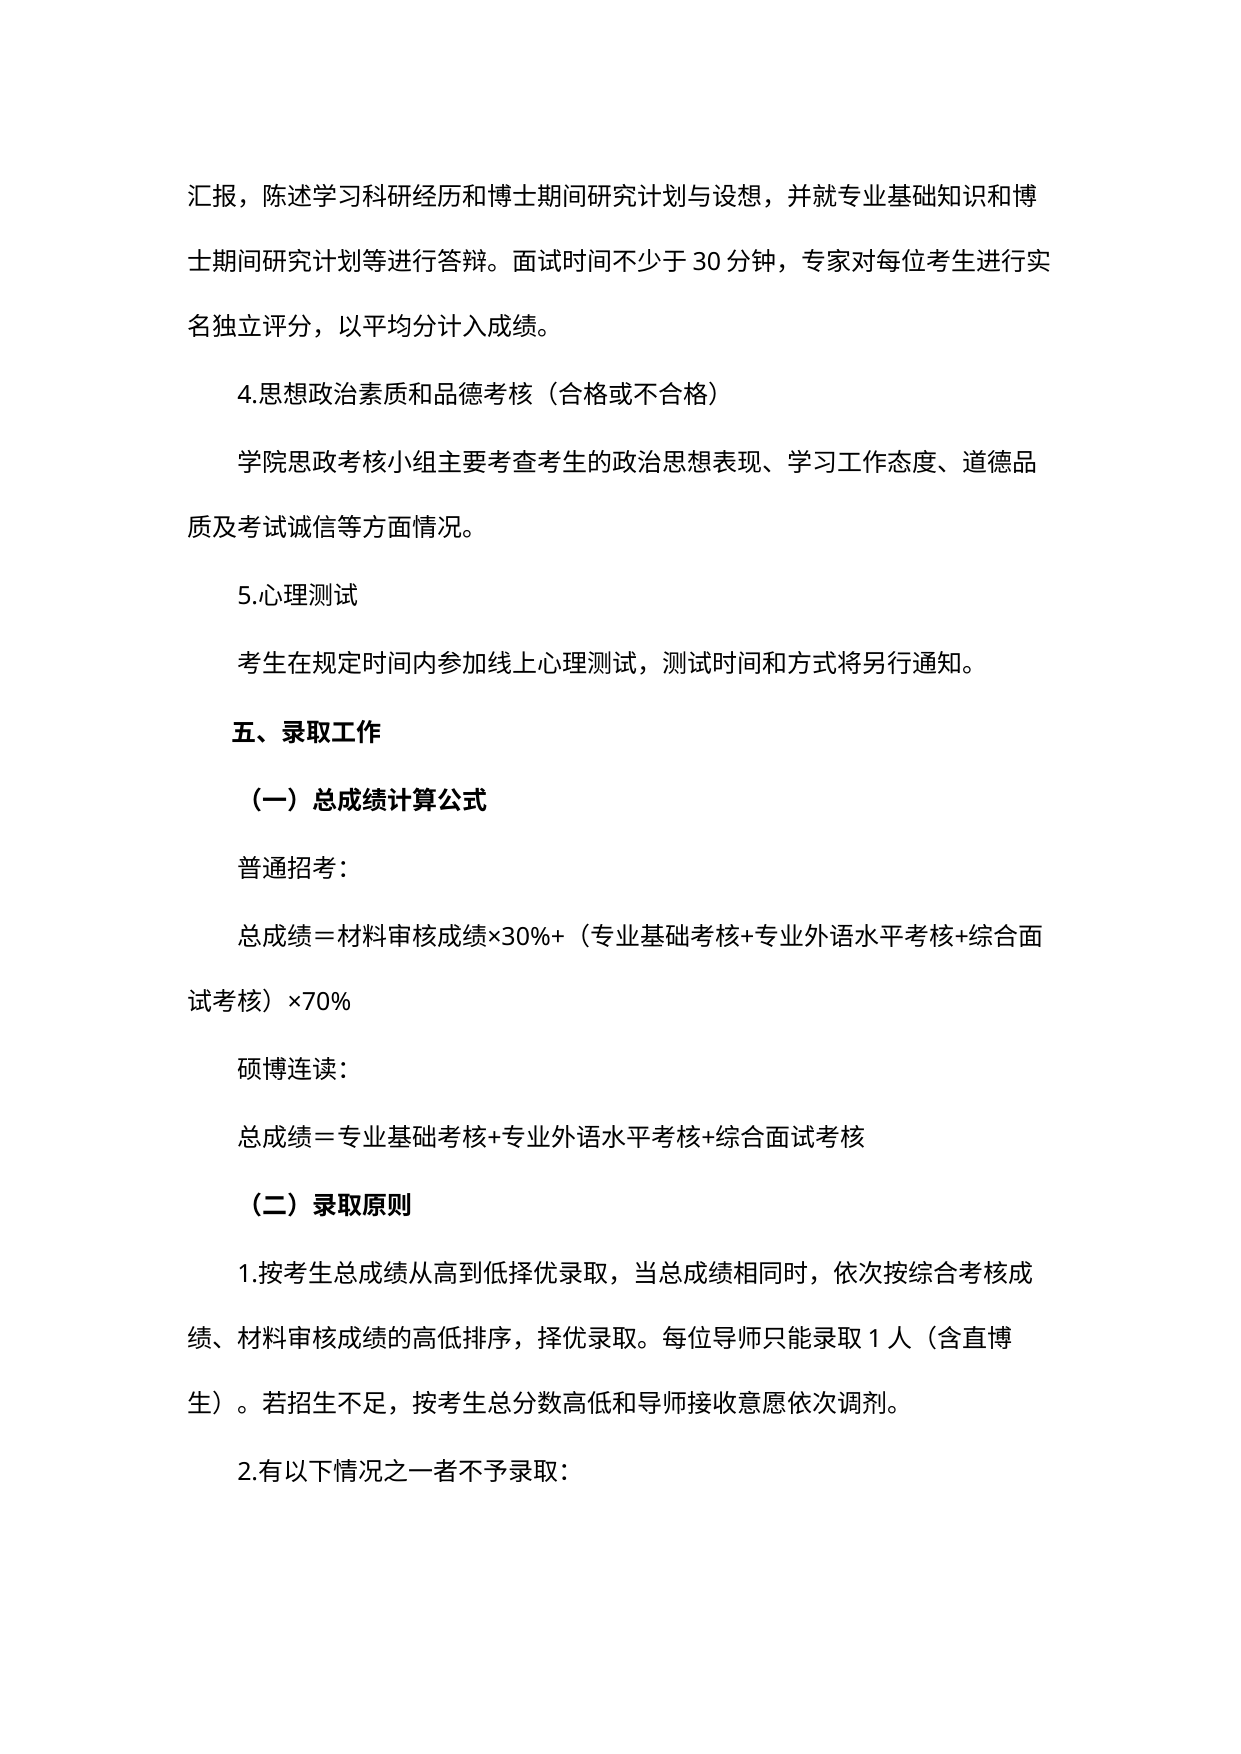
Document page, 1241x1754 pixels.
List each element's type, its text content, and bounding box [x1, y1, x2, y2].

text 2.有以下情况之一者不予录取： [187, 1437, 1053, 1502]
text 1.按考生总成绩从高到低择优录取，当总成绩相同时，依次按综合考核成绩、材料审核成绩的高低排序，择优录取。每位导师只能录取1人（含直博生）。若招生不足，按考生总分数高低和导师接收意愿依次调剂。 [187, 1239, 1053, 1434]
text 硕博连读： [187, 1035, 1053, 1100]
text （一）总成绩计算公式 [187, 766, 1053, 831]
text 5.心理测试 [187, 561, 1053, 626]
text 学院思政考核小组主要考查考生的政治思想表现、学习工作态度、道德品质及考试诚信等方面情况。 [187, 428, 1053, 558]
text 4.思想政治素质和品德考核（合格或不合格） [187, 360, 1053, 425]
text 总成绩＝专业基础考核+专业外语水平考核+综合面试考核 [187, 1103, 1053, 1168]
text 考生在规定时间内参加线上心理测试，测试时间和方式将另行通知。 [187, 629, 1053, 694]
text （二）录取原则 [187, 1171, 1053, 1236]
text 五、录取工作 [187, 698, 1053, 763]
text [187, 162, 1053, 357]
text 普通招考： [187, 834, 1053, 899]
text 总成绩＝材料审核成绩×30%+（专业基础考核+专业外语水平考核+综合面试考核）×70% [187, 902, 1053, 1032]
